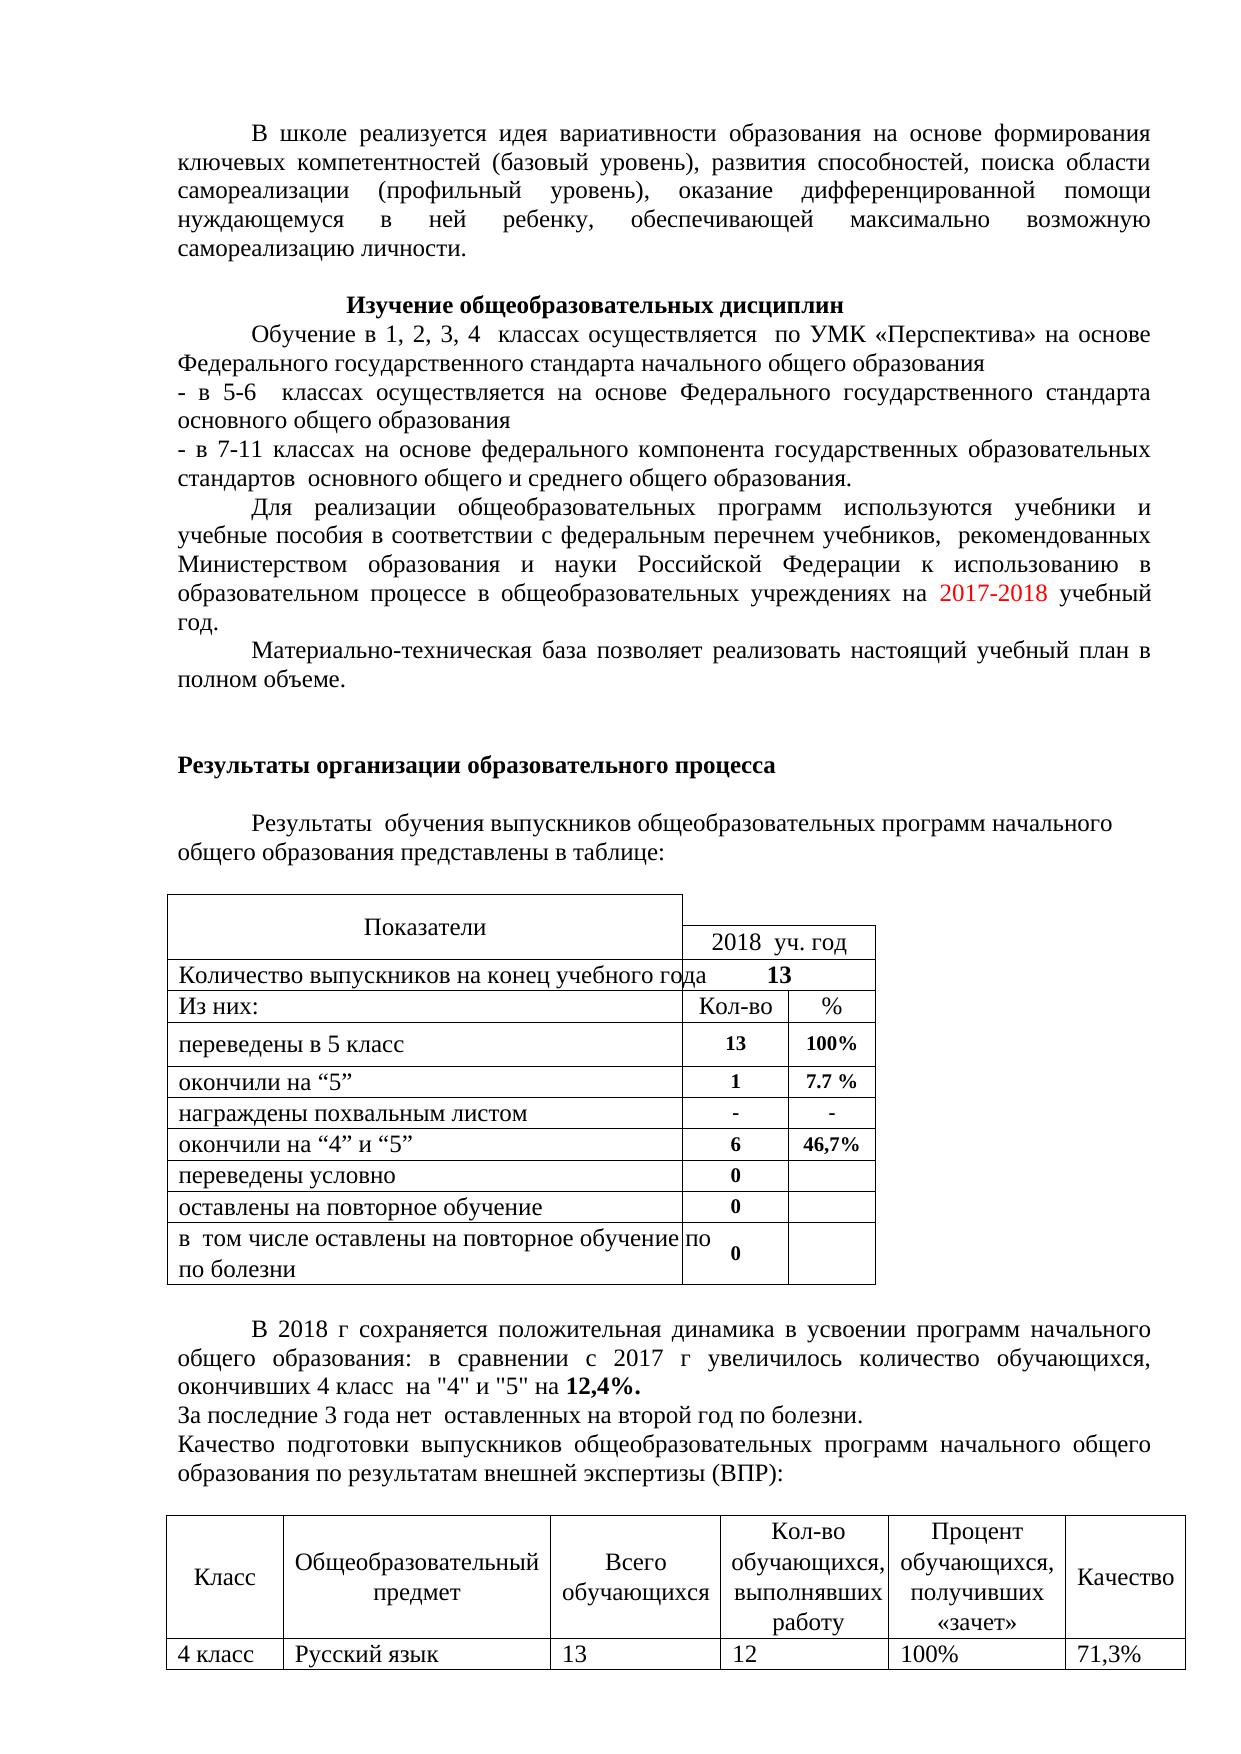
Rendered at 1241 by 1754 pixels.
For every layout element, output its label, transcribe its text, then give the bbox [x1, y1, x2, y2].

text Для реализации общеобразовательных программ используются учебники и учебные пособия в соответствии с федеральным перечнем учебников, рекомендованных Министерством образования и науки Российской Федерации к использованию в образовательном процессе в общеобразовательных учреждениях на 2017-2018 учебный год. [177, 492, 1152, 636]
table_cell 100% [889, 1639, 1065, 1669]
table_cell оставлены на повторное обучение [168, 1192, 682, 1222]
table_cell Русский язык [284, 1639, 550, 1669]
table_header Процент обучающихся, получивших «зачет» [889, 1516, 1065, 1638]
table_cell окончили на “ и “ [168, 1129, 682, 1159]
text В школе реализуется идея вариативности образования на основе формирования ключевых компетентностей (базовый уровень), развития способностей, поиска области самореализации (профильный уровень), оказание дифференцированной помощи нуждающемуся в ней ребенку, обеспечивающей максимально возможную самореализацию личности. [177, 118, 1152, 262]
table_cell 6 [683, 1129, 788, 1159]
table_cell 12 [721, 1639, 888, 1669]
subtitle В 2018 г сохраняется положительная динамика в усвоении программ начального общего образования: в сравнении с 2017 г увеличилось количество обучающихся, окончивших 4 класс на "4" и "5" на 12,4%. [177, 1314, 1152, 1400]
table_cell 1 [683, 1067, 788, 1097]
table_cell Кол-во [683, 991, 788, 1022]
table_cell 46,7% [789, 1129, 875, 1159]
table_cell 0 [683, 1192, 788, 1222]
table_cell Из них: [168, 991, 682, 1022]
table_header Класс [167, 1516, 283, 1638]
subtitle За последние 3 года нет оставленных на второй год по болезни. [177, 1400, 1152, 1429]
table_cell 71,3% [1066, 1639, 1185, 1669]
table_cell % [789, 991, 875, 1022]
table_cell 0 [683, 1161, 788, 1191]
table_cell - [683, 1098, 788, 1128]
table_cell 13 [683, 960, 875, 990]
table_cell 0 [683, 1223, 788, 1284]
text Результаты обучения выпускников общеобразовательных программ начального общего образования представлены в таблице: [177, 808, 1152, 866]
table_cell 4 класс [167, 1639, 283, 1669]
table_cell [789, 1161, 875, 1191]
text Результаты организации образовательного процесса [177, 751, 1152, 779]
text Изучение общеобразовательных дисциплин [177, 291, 1152, 319]
table_cell 13 [551, 1639, 720, 1669]
text - в 7-11 классах на основе федерального компонента государственных образовательных стандартов основного общего и среднего общего образования. [177, 434, 1152, 492]
table_cell переведены в 5 класс [168, 1023, 682, 1066]
table_cell переведены условно [168, 1161, 682, 1191]
table_cell 2018 уч. год [683, 926, 875, 959]
table_cell награждены похвальным листом [168, 1098, 682, 1128]
table_header Показатели [168, 895, 682, 959]
table_cell 13 [683, 1023, 788, 1066]
text Материально-техническая база позволяет реализовать настоящий учебный план в полном объеме. [177, 636, 1152, 693]
subtitle Качество подготовки выпускников общеобразовательных программ начального общего образования по результатам внешней экспертизы (ВПР): [177, 1429, 1152, 1486]
table_header Кол-во обучающихся, выполнявших работу [721, 1516, 888, 1638]
table_cell окончили на “ [168, 1067, 682, 1097]
table_header Общеобразовательный предмет [284, 1516, 550, 1638]
table_cell [789, 1192, 875, 1222]
table_cell - [789, 1098, 875, 1128]
text Обучение в 1, 2, 3, 4 классах осуществляется по УМК «Перспектива» на основе Федерального государственного стандарта начального общего образования [177, 319, 1152, 377]
table_cell [789, 1223, 875, 1284]
table_cell в том числе оставлены на повторное обучение по по болезни [168, 1223, 682, 1284]
table_header Всего обучающихся [551, 1516, 720, 1638]
table_cell Количество выпускников на конец учебного года [168, 960, 682, 990]
table_cell 100% [789, 1023, 875, 1066]
text - в 5-6 классах осуществляется на основе Федерального государственного стандарта основного общего образования [177, 377, 1152, 434]
table_cell 7.7 % [789, 1067, 875, 1097]
table_header Качество [1066, 1516, 1185, 1638]
